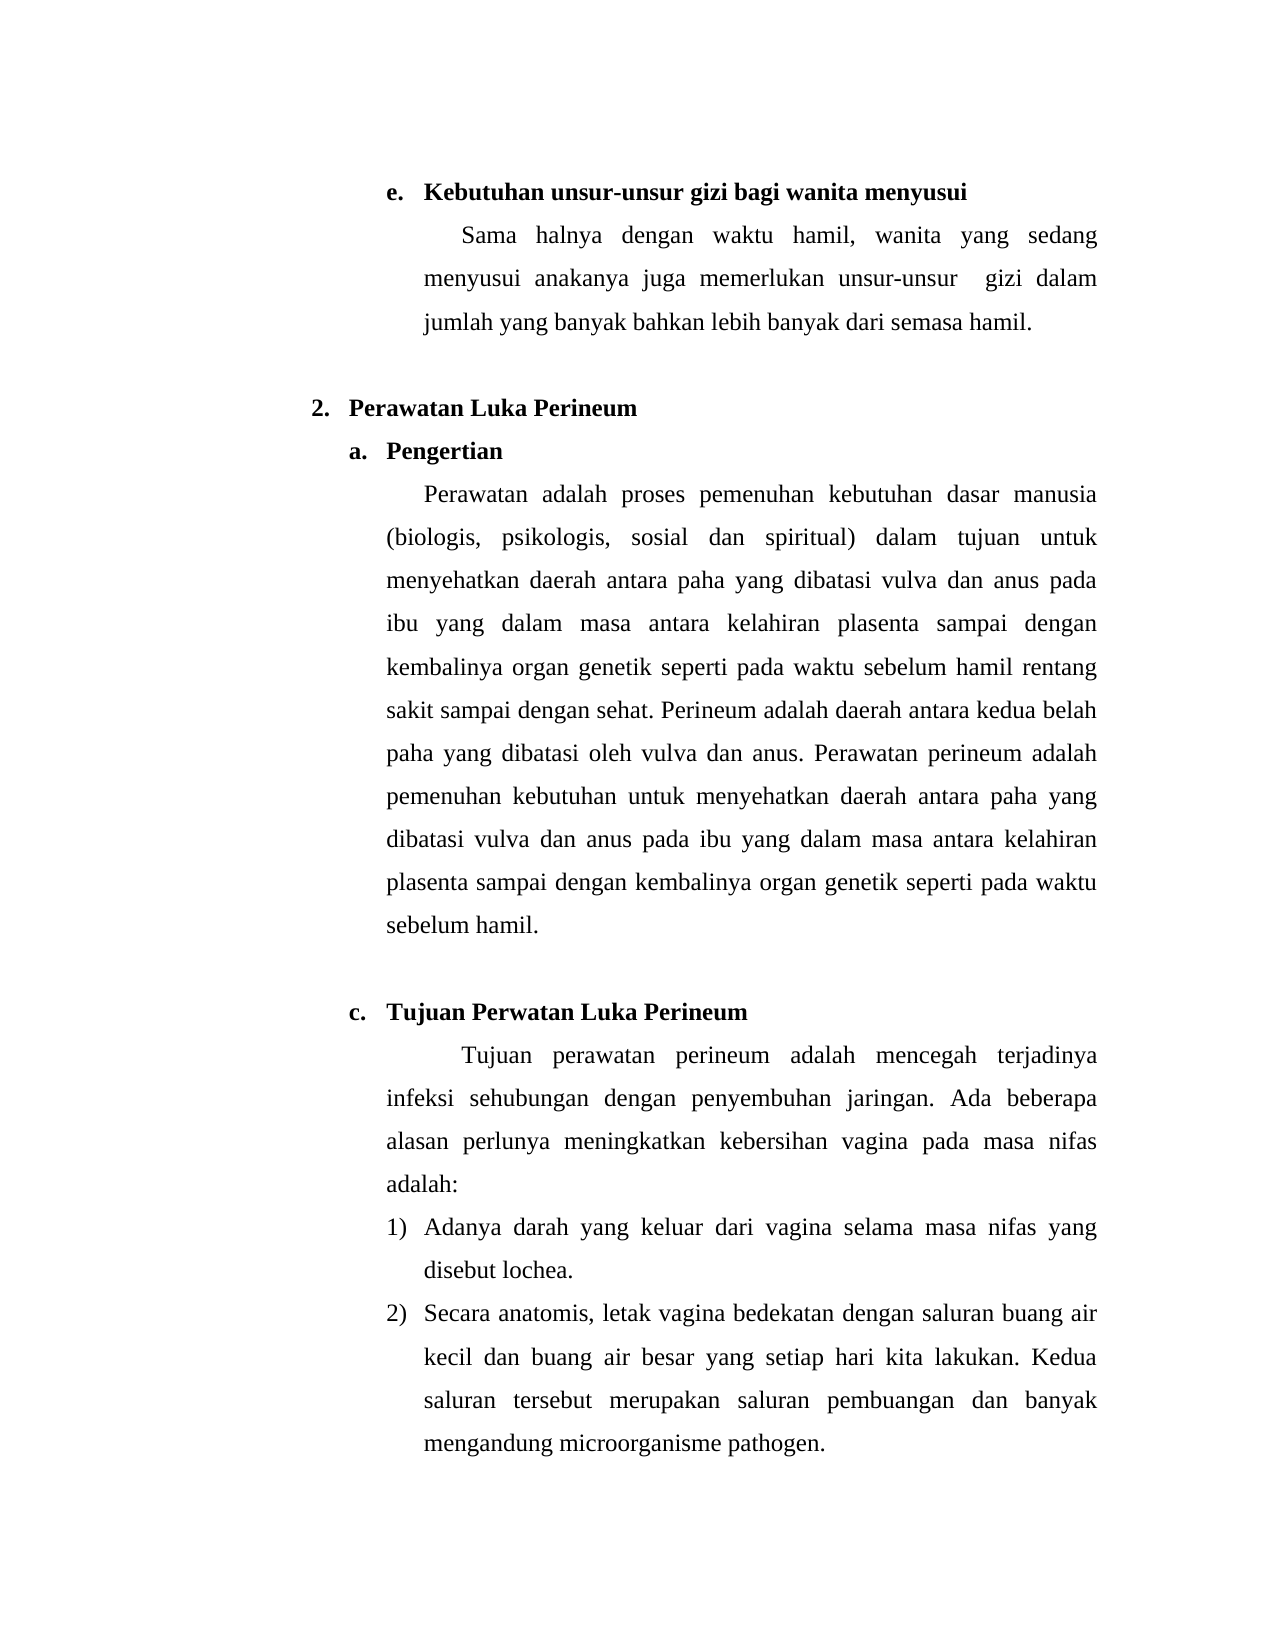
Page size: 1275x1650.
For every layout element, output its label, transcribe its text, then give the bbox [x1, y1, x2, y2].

list Perawatan Luka Perineum [311, 393, 1098, 422]
list Pengertian [349, 436, 1098, 465]
list Tujuan perawatan perineum adalah mencegah terjadinya infeksi sehubungan dengan penyembuhan jaringan. Ada beberapa alasan perlunya meningkatkan kebersihan vagina pada masa nifas adalah: [386, 1040, 1098, 1198]
list Sama halnya dengan waktu hamil, wanita yang sedang menyusui anakanya juga memerlukan unsur-unsur gizi dalam jumlah yang banyak bahkan lebih banyak dari semasa hamil. [424, 220, 1098, 335]
list Kebutuhan unsur-unsur gizi bagi wanita menyusui [386, 177, 1098, 206]
list Perawatan adalah proses pemenuhan kebutuhan dasar manusia (biologis, psikologis, sosial dan spiritual) dalam tujuan untuk menyehatkan daerah antara paha yang dibatasi vulva dan anus pada ibu yang dalam masa antara kelahiran plasenta sampai dengan kembalinya organ genetik seperti pada waktu sebelum hamil rentang sakit sampai dengan sehat. Perineum adalah daerah antara kedua belah paha yang dibatasi oleh vulva dan anus. Perawatan perineum adalah pemenuhan kebutuhan untuk menyehatkan daerah antara paha yang dibatasi vulva dan anus pada ibu yang dalam masa antara kelahiran plasenta sampai dengan kembalinya organ genetik seperti pada waktu sebelum hamil. [386, 479, 1098, 939]
list Adanya darah yang keluar dari vagina selama masa nifas yang disebut lochea. [386, 1212, 1098, 1284]
list Tujuan Perwatan Luka Perineum [349, 997, 1098, 1025]
list Secara anatomis, letak vagina bedekatan dengan saluran buang air kecil dan buang air besar yang setiap hari kita lakukan. Kedua saluran tersebut merupakan saluran pembuangan dan banyak mengandung microorganisme pathogen. [386, 1298, 1098, 1457]
